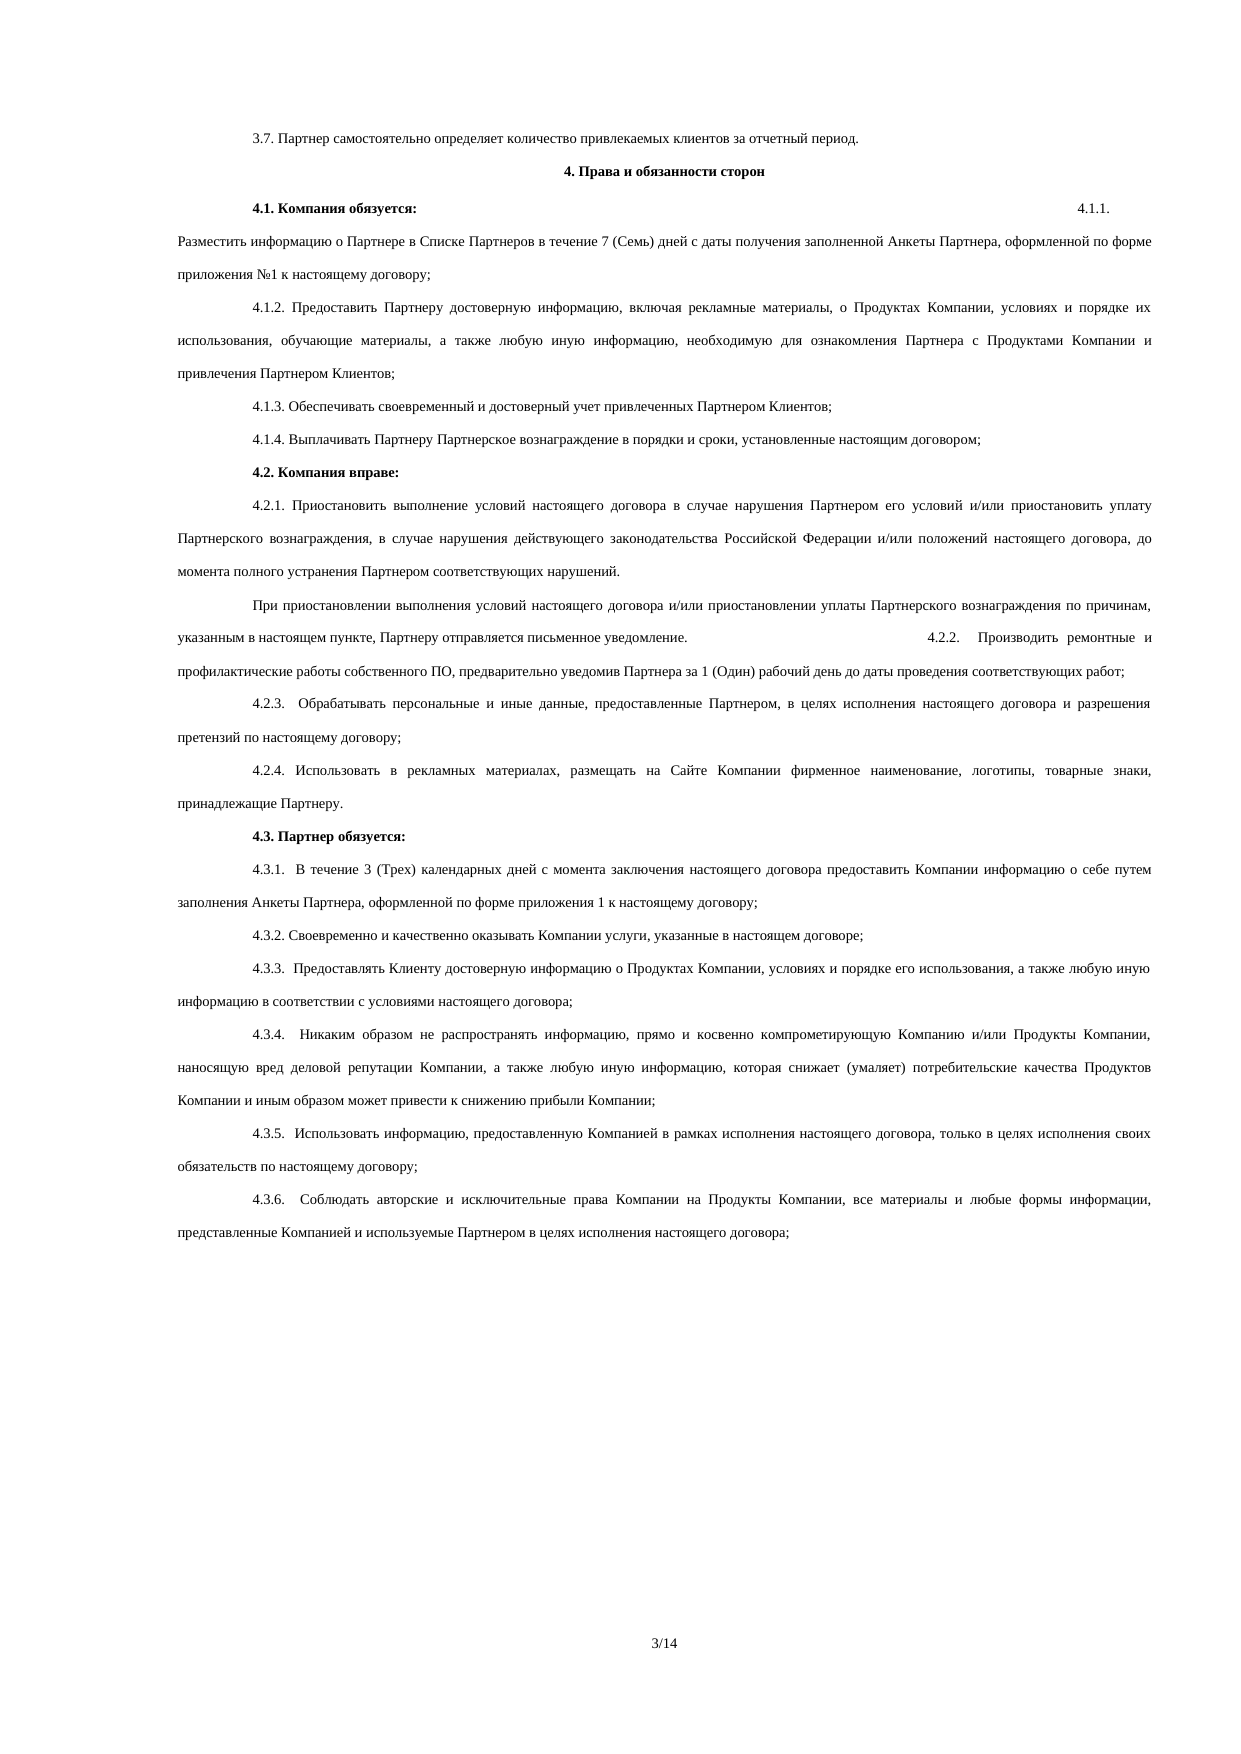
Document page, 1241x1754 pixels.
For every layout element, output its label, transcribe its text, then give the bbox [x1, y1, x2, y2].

text 4.2.4. Использовать в рекламных материалах, размещать на Сайте Компании фирменное наименование, логотипы, товарные знаки, принадлежащие Партнеру. [177, 749, 1152, 811]
text 4.1.2. Предоставить Партнеру достоверную информацию, включая рекламные материалы, о Продуктах Компании, условиях и порядке их использования, обучающие материалы, а также любую иную информацию, необходимую для ознакомления Партнера с Продуктами Компании и привлечения Партнером Клиентов; [177, 287, 1152, 382]
text 4.2. Компания вправе: [177, 452, 1152, 481]
text 4.1.3. Обеспечивать своевременный и достоверный учет привлеченных Партнером Клиентов; [177, 386, 1152, 415]
text 4.3. Партнер обязуется: [177, 815, 1152, 844]
text 4.3.6. Соблюдать авторские и исключительные права Компании на Продукты Компании, все материалы и любые формы информации, представленные Компанией и используемые Партнером в целях исполнения настоящего договора; [177, 1179, 1152, 1240]
text 4.3.1. В течение 3 (Трех) календарных дней с момента заключения настоящего договора предоставить Компании информацию о себе путем заполнения Анкеты Партнера, оформленной по форме приложения 1 к настоящему договору; [177, 848, 1152, 910]
text 4.3.5. Использовать информацию, предоставленную Компанией в рамках исполнения настоящего договора, только в целях исполнения своих обязательств по настоящему договору; [177, 1113, 1152, 1174]
text 4.1.4. Выплачивать Партнеру Партнерское вознаграждение в порядки и сроки, установленные настоящим договором; [177, 419, 1152, 448]
text 4.2.1. Приостановить выполнение условий настоящего договора в случае нарушения Партнером его условий и/или приостановить уплату Партнерского вознаграждения, в случае нарушения действующего законодательства Российской Федерации и/или положений настоящего договора, до момента полного устранения Партнером соответствующих нарушений. [177, 485, 1152, 580]
text При приостановлении выполнения условий настоящего договора и/или приостановлении уплаты Партнерского вознаграждения по причинам, указанным в настоящем пункте, Партнеру отправляется письменное уведомление. 4.2.2. Производить ремонтные и профилактические работы собственного ПО, предварительно уведомив Партнера за 1 (Один) рабочий день до даты проведения соответствующих работ; [177, 584, 1152, 679]
text 4.2.3. Обрабатывать персональные и иные данные, предоставленные Партнером, в целях исполнения настоящего договора и разрешения претензий по настоящему договору; [177, 683, 1152, 745]
text 4. Права и обязанности сторон [177, 151, 1152, 180]
text 4.3.4. Никаким образом не распространять информацию, прямо и косвенно компрометирующую Компанию и/или Продукты Компании, наносящую вред деловой репутации Компании, а также любую иную информацию, которая снижает (умаляет) потребительские качества Продуктов Компании и иным образом может привести к снижению прибыли Компании; [177, 1013, 1152, 1108]
text 4.3.3. Предоставлять Клиенту достоверную информацию о Продуктах Компании, условиях и порядке его использования, а также любую иную информацию в соответствии с условиями настоящего договора; [177, 947, 1152, 1009]
text 3.7. Партнер самостоятельно определяет количество привлекаемых клиентов за отчетный период. [177, 118, 1152, 147]
text 4.3.2. Своевременно и качественно оказывать Компании услуги, указанные в настоящем договоре; [177, 914, 1152, 943]
text 4.1. Компания обязуется: 4.1.1. Разместить информацию о Партнере в Списке Партнеров в течение 7 (Семь) дней с даты получения заполненной Анкеты Партнера, оформленной по форме приложения №1 к настоящему договору; [177, 188, 1152, 283]
